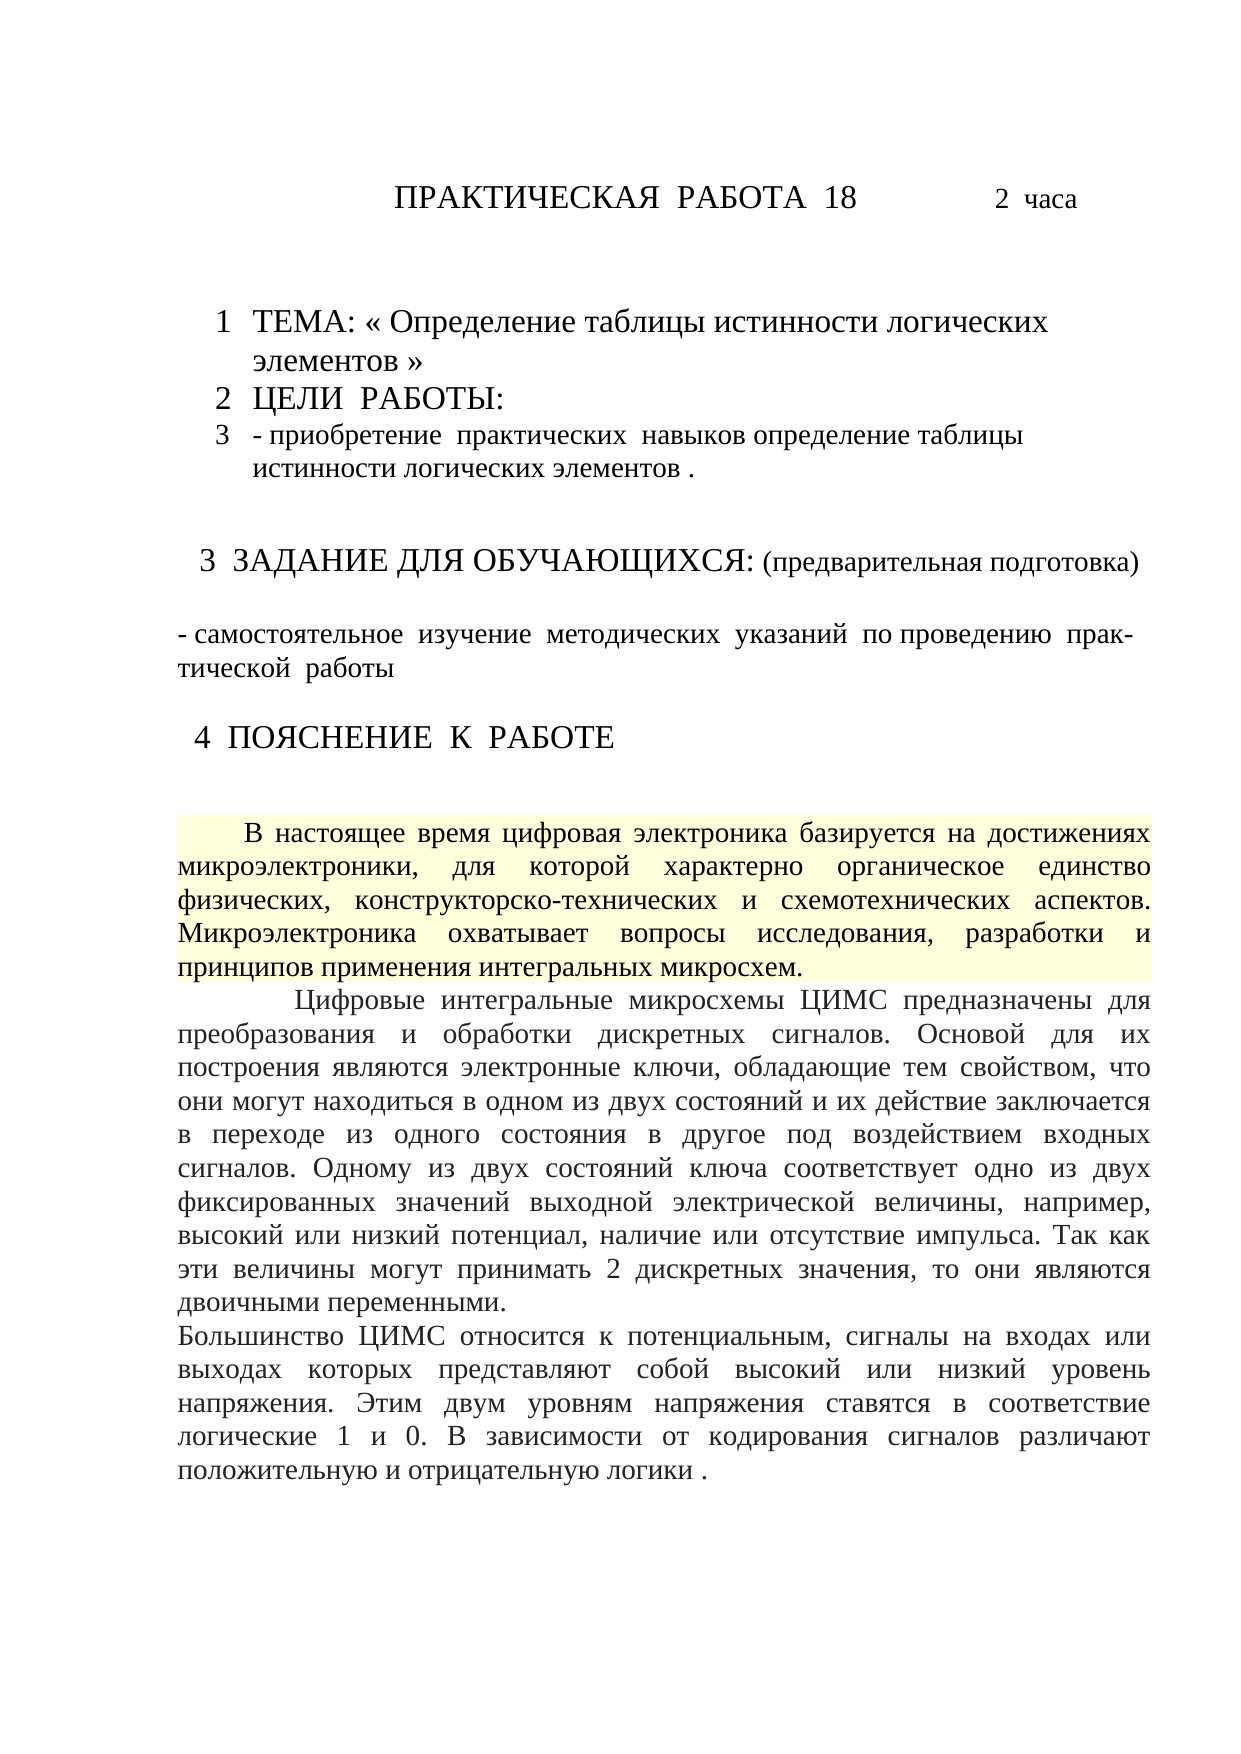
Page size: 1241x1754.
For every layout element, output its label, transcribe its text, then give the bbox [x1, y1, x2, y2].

list 3 ЗАДАНИЕ ДЛЯ ОБУЧАЮЩИХСЯ: (предварительная подготовка) [177, 540, 1152, 578]
list - приобретение практических навыков определение таблицы истинности логических элементов . [215, 417, 1152, 484]
text Большинство ЦИМС относится к потенциальным, сигналы на входах или выходах которых представляют собой высокий или низкий уровень напряжения. Этим двум уровням напряжения ставятся в соответствие логические 1 и 0. В зависимости от кодирования сигналов различают положительную и отрицательную логики . [177, 1318, 1152, 1486]
list - самостоятельное изучение методических указаний по проведению прак-тической работы [177, 617, 1152, 684]
list ТЕМА: « Определение таблицы истинности логических элементов » [215, 302, 1152, 378]
list 4 ПОЯСНЕНИЕ К РАБОТЕ [177, 717, 1152, 756]
text ПРАКТИЧЕСКАЯ РАБОТА 18 2 часа [177, 177, 1152, 216]
text Цифровые интегральные микросхемы ЦИМС предназначены для преобразования и обработки дискретных сигналов. Основой для их построения являются электронные ключи, обладающие тем свойством, что они могут находиться в одном из двух состояний и их действие заключается в переходе из одного состояния в другое под воздействием входных сигналов. Одному из двух состояний ключа соответствует одно из двух фиксированных значений выходной электрической величины, например, высокий или низкий потенциал, наличие или отсутствие импульса. Так как эти величины могут принимать 2 дискретных значения, то они являются двоичными переменными. [177, 982, 1152, 1318]
list ЦЕЛИ РАБОТЫ: [215, 378, 1152, 417]
text В настоящее время цифровая электроника базируется на достижениях микроэлектроники, для которой характерно органическое единство физических, конструкторско-технических и схемотехнических аспектов. Микроэлектроника охватывает вопросы исследования, разработки и принципов применения интегральных микросхем. [177, 815, 1152, 982]
